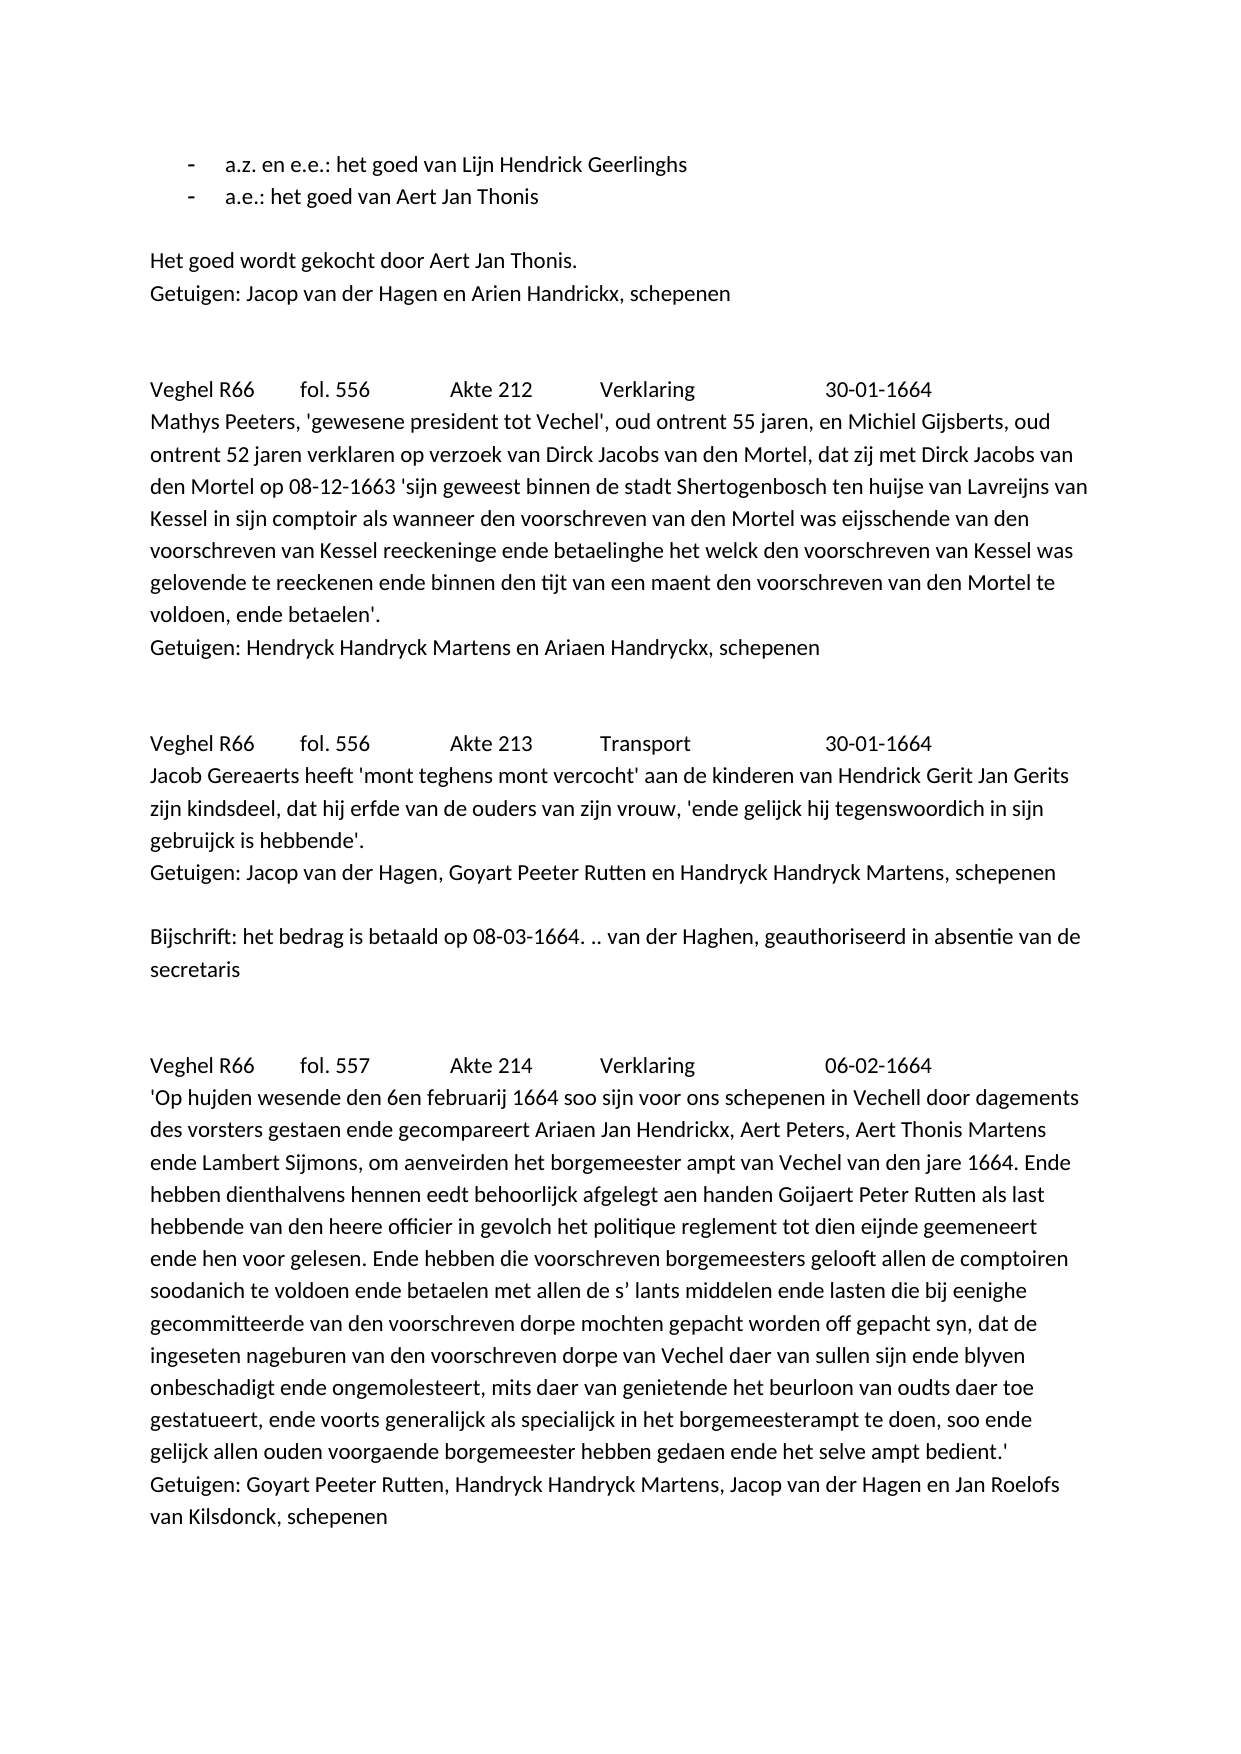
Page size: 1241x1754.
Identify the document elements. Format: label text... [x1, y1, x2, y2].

text 'Op hujden wesende den 6en februarij 1664 soo sijn voor ons schepenen in Vechell door dagements des vorsters gestaen ende gecompareert Ariaen Jan Hendrickx, Aert Peters, Aert Thonis Martens ende Lambert Sijmons, om aenveirden het borgemeester ampt van Vechel van den jare 1664. Ende hebben dienthalvens hennen eedt behoorlijck afgelegt aen handen Goijaert Peter Rutten als last hebbende van den heere officier in gevolch het politique reglement tot dien eijnde geemeneert ende hen voor gelesen. Ende hebben die voorschreven borgemeesters gelooft allen de comptoiren soodanich te voldoen ende betaelen met allen de s’ lants middelen ende lasten die bij eenighe gecommitteerde van den voorschreven dorpe mochten gepacht worden off gepacht syn, dat de ingeseten nageburen van den voorschreven dorpe van Vechel daer van sullen sijn ende blyven onbeschadigt ende ongemolesteert, mits daer van genietende het beurloon van oudts daer toe gestatueert, ende voorts generalijck als specialijck in het borgemeesterampt te doen, soo ende gelijck allen ouden voorgaende borgemeester hebben gedaen ende het selve ampt bedient.' [150, 1083, 1090, 1466]
text Getuigen: Jacop van der Hagen en Arien Handrickx, schepenen [150, 279, 1090, 307]
text Mathys Peeters, 'gewesene president tot Vechel', oud ontrent 55 jaren, en Michiel Gijsberts, oud ontrent 52 jaren verklaren op verzoek van Dirck Jacobs van den Mortel, dat zij met Dirck Jacobs van den Mortel op 08-12-1663 'sijn geweest binnen de stadt Shertogenbosch ten huijse van Lavreijns van Kessel in sijn comptoir als wanneer den voorschreven van den Mortel was eijsschende van den voorschreven van Kessel reeckeninge ende betaelinghe het welck den voorschreven van Kessel was gelovende te reeckenen ende binnen den tijt van een maent den voorschreven van den Mortel te voldoen, ende betaelen'. [150, 407, 1090, 629]
text Veghel R66 fol. 556 Akte 212 Verklaring 30-01-1664 [150, 375, 1090, 403]
text Getuigen: Jacop van der Hagen, Goyart Peeter Rutten en Handryck Handryck Martens, schepenen [150, 858, 1090, 886]
text Getuigen: Hendryck Handryck Martens en Ariaen Handryckx, schepenen [150, 633, 1090, 661]
list a.e.: het goed van Aert Jan Thonis [187, 182, 1090, 210]
text Het goed wordt gekocht door Aert Jan Thonis. [150, 247, 1090, 274]
text Veghel R66 fol. 557 Akte 214 Verklaring 06-02-1664 [150, 1051, 1090, 1079]
list a.z. en e.e.: het goed van Lijn Hendrick Geerlinghs [187, 150, 1090, 178]
text Getuigen: Goyart Peeter Rutten, Handryck Handryck Martens, Jacop van der Hagen en Jan Roelofs van Kilsdonck, schepenen [150, 1470, 1090, 1530]
text Veghel R66 fol. 556 Akte 213 Transport 30-01-1664 [150, 729, 1090, 757]
text Jacob Gereaerts heeft 'mont teghens mont vercocht' aan de kinderen van Hendrick Gerit Jan Gerits zijn kindsdeel, dat hij erfde van de ouders van zijn vrouw, 'ende gelijck hij tegenswoordich in sijn gebruijck is hebbende'. [150, 762, 1090, 854]
text Bijschrift: het bedrag is betaald op 08-03-1664. .. van der Haghen, geauthoriseerd in absentie van de secretaris [150, 922, 1090, 983]
